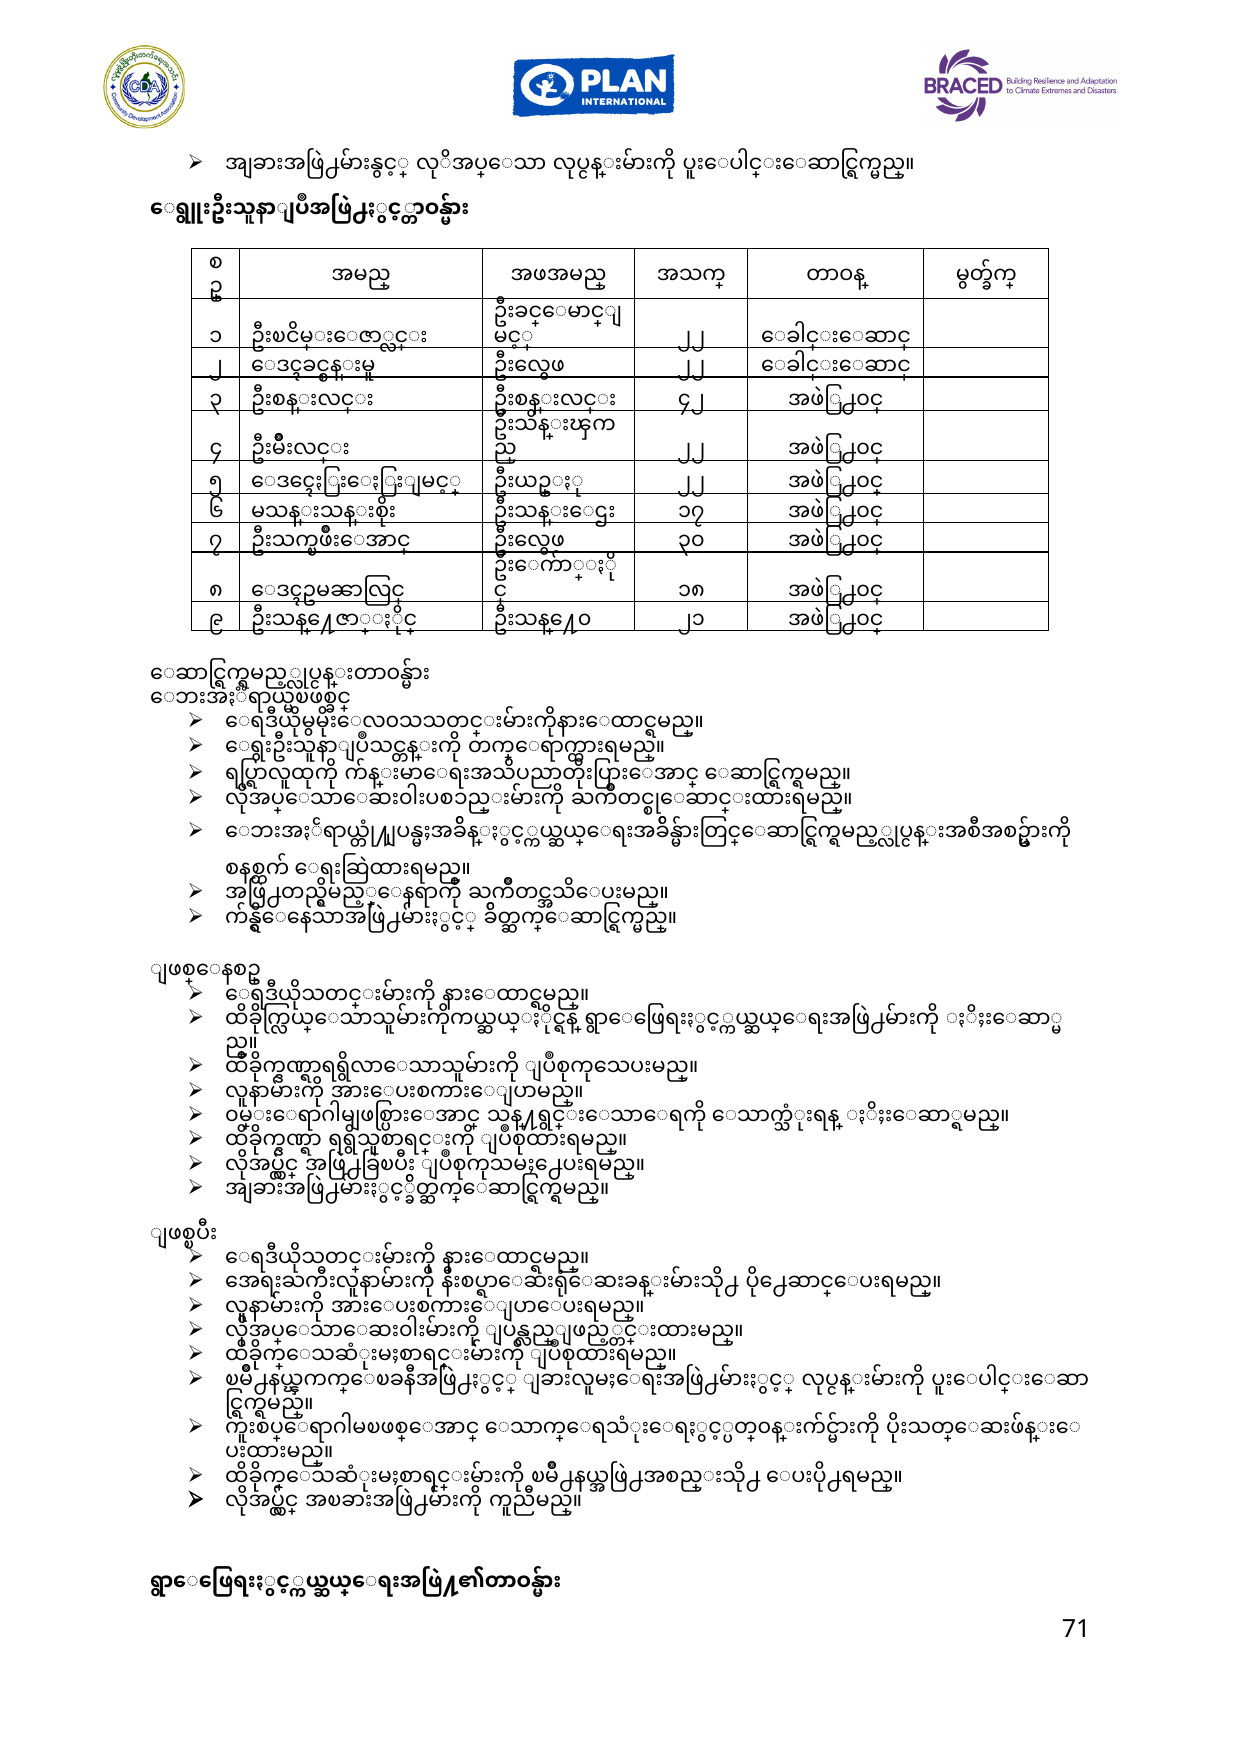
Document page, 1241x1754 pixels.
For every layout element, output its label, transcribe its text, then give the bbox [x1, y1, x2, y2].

list လိုအပ္လွ်င္ အၿခားအဖြဲ႕မ်ားကို ကူညီမည္။ [187, 1487, 396, 1511]
table_cell [924, 299, 1048, 347]
table_cell ဦးေက်ာ္ႏိုင္ [483, 553, 634, 601]
list လိုအပ္ေသာေဆး၀ါးပစၥည္းမ်ားကို ႀကိဳတင္စုေဆာင္းထားရမည္။ [187, 785, 1090, 810]
list အျခားအဖြဲ႕မ်ားႏွင့္ခ်ိတ္ဆက္ေဆာင္ရြက္ရမည္။ [187, 1175, 307, 1199]
table_cell အဖဲြ႕၀င္ [828, 494, 923, 522]
table_cell [924, 523, 1048, 551]
table_cell အဖဲြ႕၀င္ [748, 378, 923, 410]
table_cell အဖဲြ႕၀င္ [748, 461, 923, 492]
table_cell ၃ [192, 378, 239, 410]
list က်န္ရွိေနေသာအဖြဲ႕မ်ားႏွင့္ ခ်ိတ္ဆက္ေဆာင္ရြက္မည္။ [606, 904, 1090, 928]
table_cell ဦးစန္းလင္း [483, 378, 634, 410]
table_cell [924, 348, 1048, 376]
list ထိခိုက္ေသဆံုးမႈစာရင္းမ်ားကို ျပဳစုထားရမည္။ [187, 1341, 1090, 1366]
table_cell ဦးသန္းေဌး [483, 494, 634, 522]
text ေဘးအႏၱရာယ္မၿဖစ္ခင္ [150, 684, 1090, 708]
list လိုအပ္ေသာေဆး၀ါးမ်ားကို ျပန္လည္ျဖည့္တင္းထားမည္။ [187, 1317, 1090, 1341]
table_cell ေဒၚခင္စန္းမူ [240, 348, 482, 376]
table_cell ဦးသက္ၿဖိဳးေအာင္ [240, 523, 482, 551]
table_cell [924, 494, 1048, 522]
table_cell ၄၂ [635, 378, 747, 410]
table_cell [924, 461, 1048, 492]
table_cell အဖဲြ႕၀င္ [748, 553, 923, 601]
table_cell ၂ [192, 348, 239, 376]
list ထိခိုက္လြယ္ေသာသူမ်ားကိုကယ္ဆယ္ႏိုင္ရန္ ရွာေဖြေရးႏွင့္ကယ္ဆယ္ေရးအဖြဲ႕မ်ားကို ႏိႈးေဆာ္မည္။ [187, 1005, 1090, 1053]
table_cell အဖဲြ႕၀င္ [828, 523, 923, 551]
table_header မွတ္ခ်က္ [924, 249, 1048, 297]
text ျဖစ္ေနစဥ္ [150, 928, 1090, 981]
list ရပ္ရြာလူထုကို က်န္းမာေရးအသိပညာတိုးပြားေအာင္ ေဆာင္ရြက္ရမည္။ [243, 757, 1090, 785]
table_header တာဝန္ [748, 249, 923, 297]
list အဖြဲ႕တည္ရွိမည့္ေနရာကို ႀကိဳတင္အသိေပးမည္။ [251, 879, 1090, 904]
text ရွာေဖြေရးႏွင့္ကယ္ဆယ္ေရးအဖြဲ႔၏တာဝန္မ်ား [216, 1568, 423, 1592]
table_cell ဦးလွေဖ [483, 348, 634, 376]
list ၀မ္းေရာဂါမျဖစ္ပြားေအာင္ သန္႔ရွင္းေသာေရကို ေသာက္သံုးရန္ ႏိႈးေဆာ္ရမည္။ [378, 1102, 1090, 1126]
list အျခားအဖြဲ႕မ်ားႏွင့္ခ်ိတ္ဆက္ေဆာင္ရြက္ရမည္။ [309, 1175, 522, 1199]
table_cell ဦးလွေဖ [483, 523, 634, 551]
text ေရွူးဦးသူနာျပဳအဖြဲ႕ႏွင့္တာဝန္မ်ား [150, 195, 332, 219]
table_cell [924, 378, 1048, 410]
table_cell ေဒၚေႏြးေႏြးျမင့္ [240, 461, 482, 492]
table_cell ၂၁ [635, 602, 747, 630]
table_cell အဖဲြ႕၀င္ [748, 523, 827, 551]
table_cell ၁၇ [635, 494, 747, 522]
table_cell [924, 411, 1048, 460]
list ထိခိုက္ဒဏ္ရာရရွိလာေသာသူမ်ားကို ျပဳစုကုသေပးမည္။ [187, 1053, 1090, 1078]
table_header စဥ္ [192, 249, 239, 297]
table_header အသက္ [635, 249, 747, 297]
table_cell ဦးစန္းလင္း [240, 378, 482, 410]
table_cell အဖဲြ႕၀င္ [748, 494, 828, 522]
text ရွာေဖြေရးႏွင့္ကယ္ဆယ္ေရးအဖြဲ႔၏တာဝန္မ်ား [426, 1568, 1090, 1592]
table_cell အဖဲြ႕၀င္ [748, 602, 827, 630]
list ေဘးအႏၲရာယ္တုံ႔ျပန္မႈအခ်ိန္ႏွင့္ကယ္ဆယ္ေရးအခ်ိန္မ်ားတြင္ေဆာင္ရြက္ရမည့္လုပ္ငန္းအစီအစဥ္မ်ားကို စနစ္တက် ေရးဆြဲထားရမည္။ [187, 810, 1090, 879]
table_cell ဦးမ်ိဳးလင္း [240, 411, 482, 460]
list အျခားအဖြဲ႕မ်ားနွင့္ လုိအပ္ေသာ လုပ္ငန္းမ်ားကို ပူးေပါင္းေဆာင္ရြက္မည္။ [309, 150, 842, 174]
table_cell ၂၂ [635, 411, 747, 460]
table_cell ဦးၿငိမ္းေဇာ္လင္း [240, 299, 482, 347]
table_cell [924, 602, 1048, 630]
list လူနာမ်ားကို အားေပးစကားေျပာေပးရမည္။ [187, 1293, 1090, 1317]
list ေရဒီယိုသတင္းမ်ားကို နားေထာင္ရမည္။ [187, 981, 1090, 1005]
table_cell ၅ [192, 461, 239, 492]
list လိုအပ္လွ်င္ အဖြဲ႕ခြဲၿပီး ျပဳစုကုသမႈ႕ေပးရမည္။ [365, 1151, 1090, 1175]
table_cell ၁၈ [635, 553, 747, 601]
list ၿမိဳ႕နယ္ၾကက္ေၿခနီအဖြဲ႕ႏွင့္ ျခားလူမႈေရးအဖြဲ႕မ်ားႏွင့္ လုပ္ငန္းမ်ားကို ပူးေပါင္းေဆာင္ရြက္ရမည္။ [187, 1366, 1090, 1414]
text ေရွူးဦးသူနာျပဳအဖြဲ႕ႏွင့္တာဝန္မ်ား [335, 195, 1090, 219]
table_cell ေခါင္းေဆာင္ [748, 348, 923, 376]
table_cell ဦးသိန္းၾကည္ [483, 411, 634, 460]
text ျဖစ္ၿပီး [150, 1220, 1090, 1244]
table_cell ၄ [192, 411, 239, 460]
list လိုအပ္လွ်င္ အၿခားအဖြဲ႕မ်ားကို ကူညီမည္။ [398, 1487, 1090, 1511]
table_cell ၂၂ [635, 461, 747, 492]
list အျခားအဖြဲ႕မ်ားႏွင့္ခ်ိတ္ဆက္ေဆာင္ရြက္ရမည္။ [524, 1175, 1090, 1199]
list လူနာမ်ားကို အားေပးစကားေျပာမည္။ [187, 1078, 1090, 1102]
list ကူးစပ္ေရာဂါမၿဖစ္ေအာင္ ေသာက္ေရသံုးေရႏွင့္ပတ္၀န္းက်င္မ်ားကို ပိုးသတ္ေဆးဖ်န္းေပးထားမည္။ [187, 1414, 1090, 1463]
table_cell ၃၀ [635, 523, 747, 551]
table_cell ၉ [192, 602, 239, 630]
picture [103, 45, 185, 129]
table_cell ၇ [192, 523, 239, 551]
table_cell ဦးယဥ္ႏု [483, 461, 634, 492]
table_cell ၆ [192, 494, 239, 522]
table_cell အဖဲြ႕၀င္ [828, 602, 923, 630]
table_header အဖအမည္ [483, 249, 634, 297]
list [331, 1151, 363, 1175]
table_cell ေဒၚဥမၼာလြင္ [240, 553, 482, 601]
table_cell ဦးသန္႔ေဇာ္ႏိုင္ [240, 602, 482, 630]
text ေဆာင္ရြက္ရမည့္လုပ္ငန္းတာ၀န္မ်ား [212, 660, 1090, 684]
picture [920, 45, 1122, 125]
table_cell အဖဲြ႕၀င္ [748, 411, 923, 460]
list ေရဒီယိုမွမိုးေလ၀သသတင္းမ်ားကိုနားေထာင္ရမည္။ [187, 708, 1090, 733]
table_cell ဦးသန္႔ေ၀ [483, 602, 634, 630]
table_header အမည္ [240, 249, 482, 297]
list က်န္ရွိေနေသာအဖြဲ႕မ်ားႏွင့္ ခ်ိတ္ဆက္ေဆာင္ရြက္မည္။ [187, 904, 368, 928]
table_cell ေခါင္းေဆာင္ [748, 299, 923, 347]
table_cell ၁ [192, 299, 239, 347]
list ထိခိုက္ေသဆံုးမႈစာရင္းမ်ားကို ၿမိဳ႕နယ္အဖြဲ႕အစည္းသို႕ ေပးပို႕ရမည္။ [613, 1463, 1090, 1487]
picture [509, 52, 678, 120]
table_cell ဦးခင္ေမာင္ျမင့္ [483, 299, 634, 347]
table_cell ၂၂ [635, 348, 747, 376]
list ၀မ္းေရာဂါမျဖစ္ပြားေအာင္ သန္႔ရွင္းေသာေရကို ေသာက္သံုးရန္ ႏိႈးေဆာ္ရမည္။ [187, 1102, 376, 1126]
table_cell မသန္းသန္းစိုး [240, 494, 482, 522]
table_cell ၈ [192, 553, 239, 601]
table_cell ၂၂ [635, 299, 747, 347]
table_cell [924, 553, 1048, 601]
list ေရွးဦးသူနာျပဳသင္တန္းကို တက္ေရာက္ထားရမည္။ [187, 733, 1090, 757]
list အေရးႀကီးလူနာမ်ားကို နီးစပ္ရာေဆးရုံေဆးခန္းမ်ားသို႕ ပို႕ေဆာင္ေပးရမည္။ [187, 1268, 1090, 1293]
list လိုအပ္လွ်င္ အဖြဲ႕ခြဲၿပီး ျပဳစုကုသမႈ႕ေပးရမည္။ [187, 1151, 329, 1175]
list က်န္ရွိေနေသာအဖြဲ႕မ်ားႏွင့္ ခ်ိတ္ဆက္ေဆာင္ရြက္မည္။ [370, 904, 604, 928]
list ေရဒီယိုသတင္းမ်ားကို နားေထာင္ရမည္။ [187, 1244, 1090, 1268]
list ထိခိုက္ေသဆံုးမႈစာရင္းမ်ားကို ၿမိဳ႕နယ္အဖြဲ႕အစည္းသို႕ ေပးပို႕ရမည္။ [187, 1463, 611, 1487]
list ထိခိုက္ဒဏ္ရာ ရရွိသူစာရင္းကို ျပဳစုထားရမည္။ [187, 1126, 1090, 1151]
list အျခားအဖြဲ႕မ်ားနွင့္ လုိအပ္ေသာ လုပ္ငန္းမ်ားကို ပူးေပါင္းေဆာင္ရြက္မည္။ [844, 150, 1090, 174]
